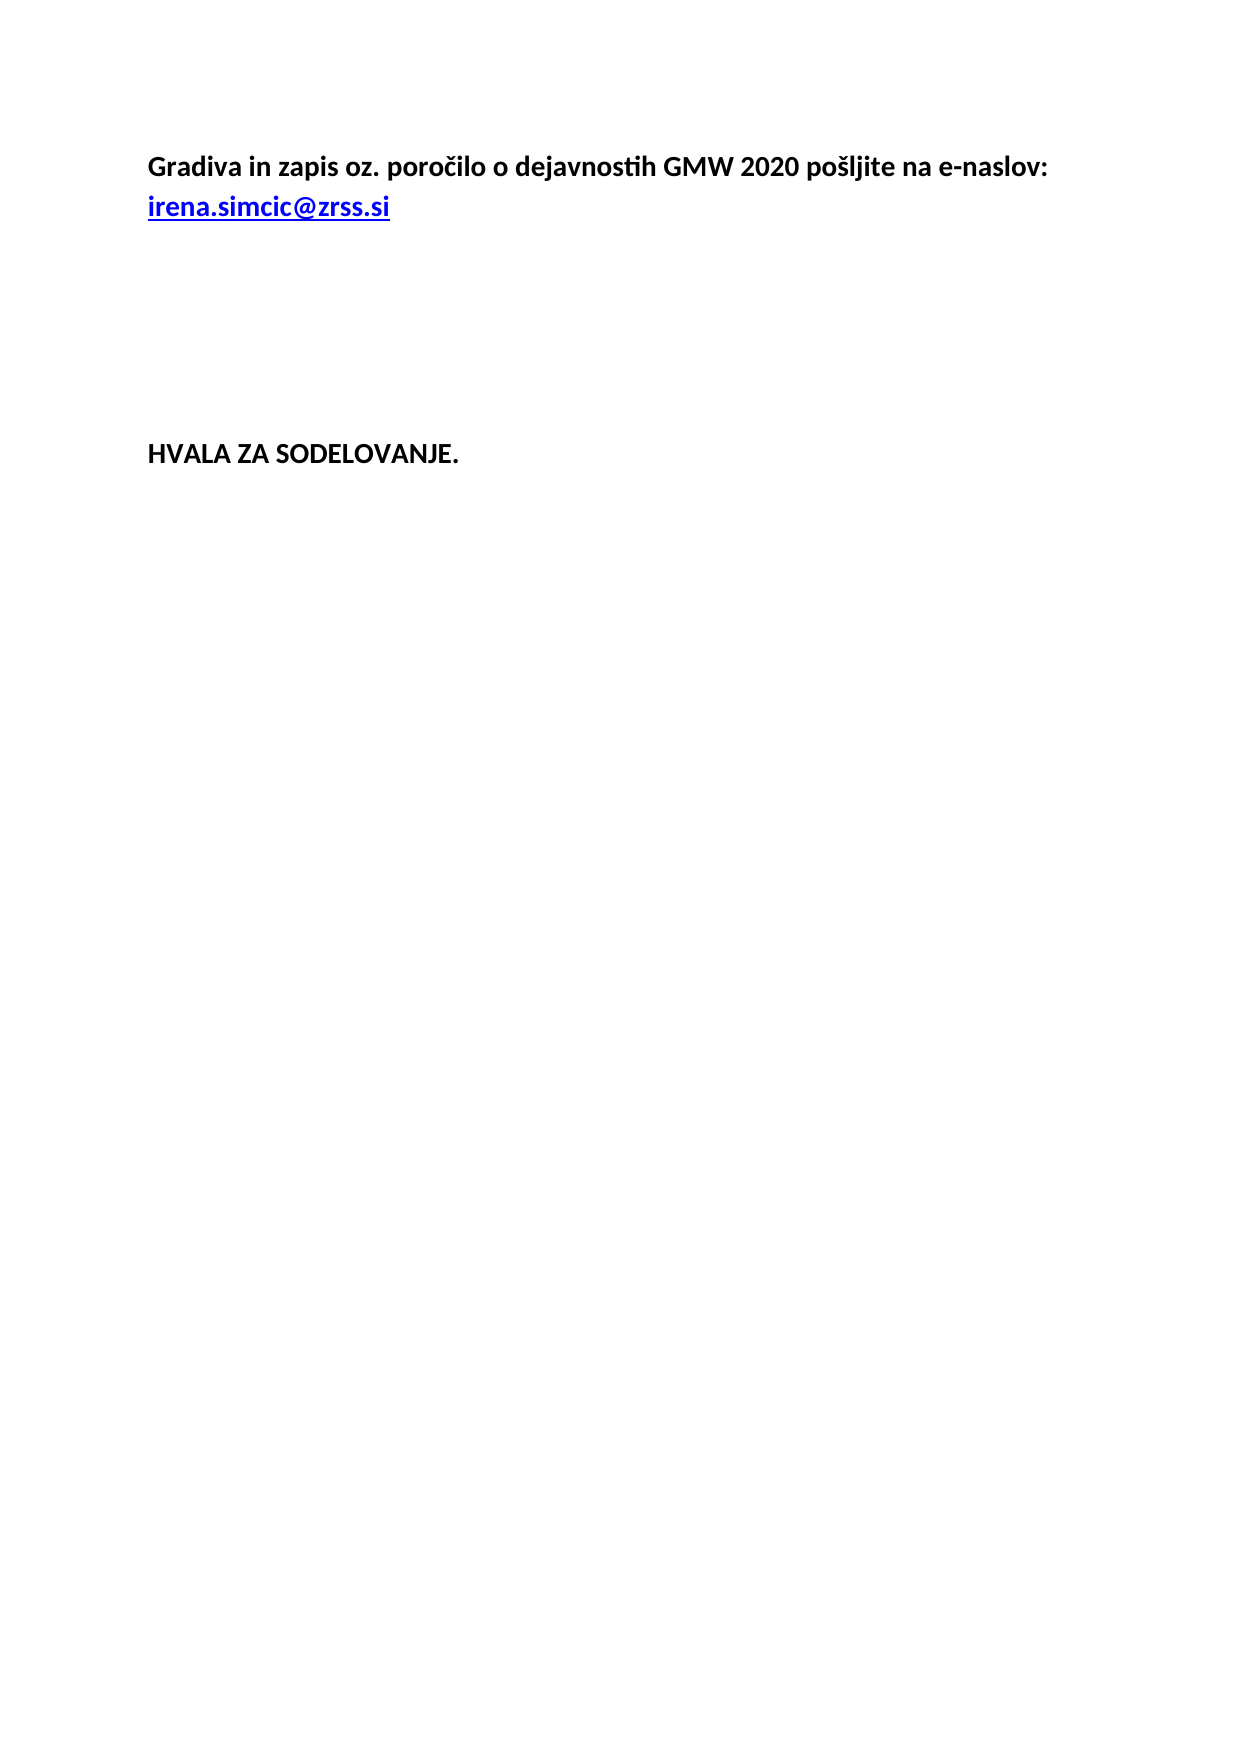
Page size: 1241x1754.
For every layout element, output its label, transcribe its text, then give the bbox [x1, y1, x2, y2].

text Gradiva in zapis oz. poročilo o dejavnostih GMW 2020 pošljite na e-naslov: irena.simcic@zrss.si [148, 148, 1093, 224]
text HVALA ZA SODELOVANJE. [148, 436, 1093, 471]
